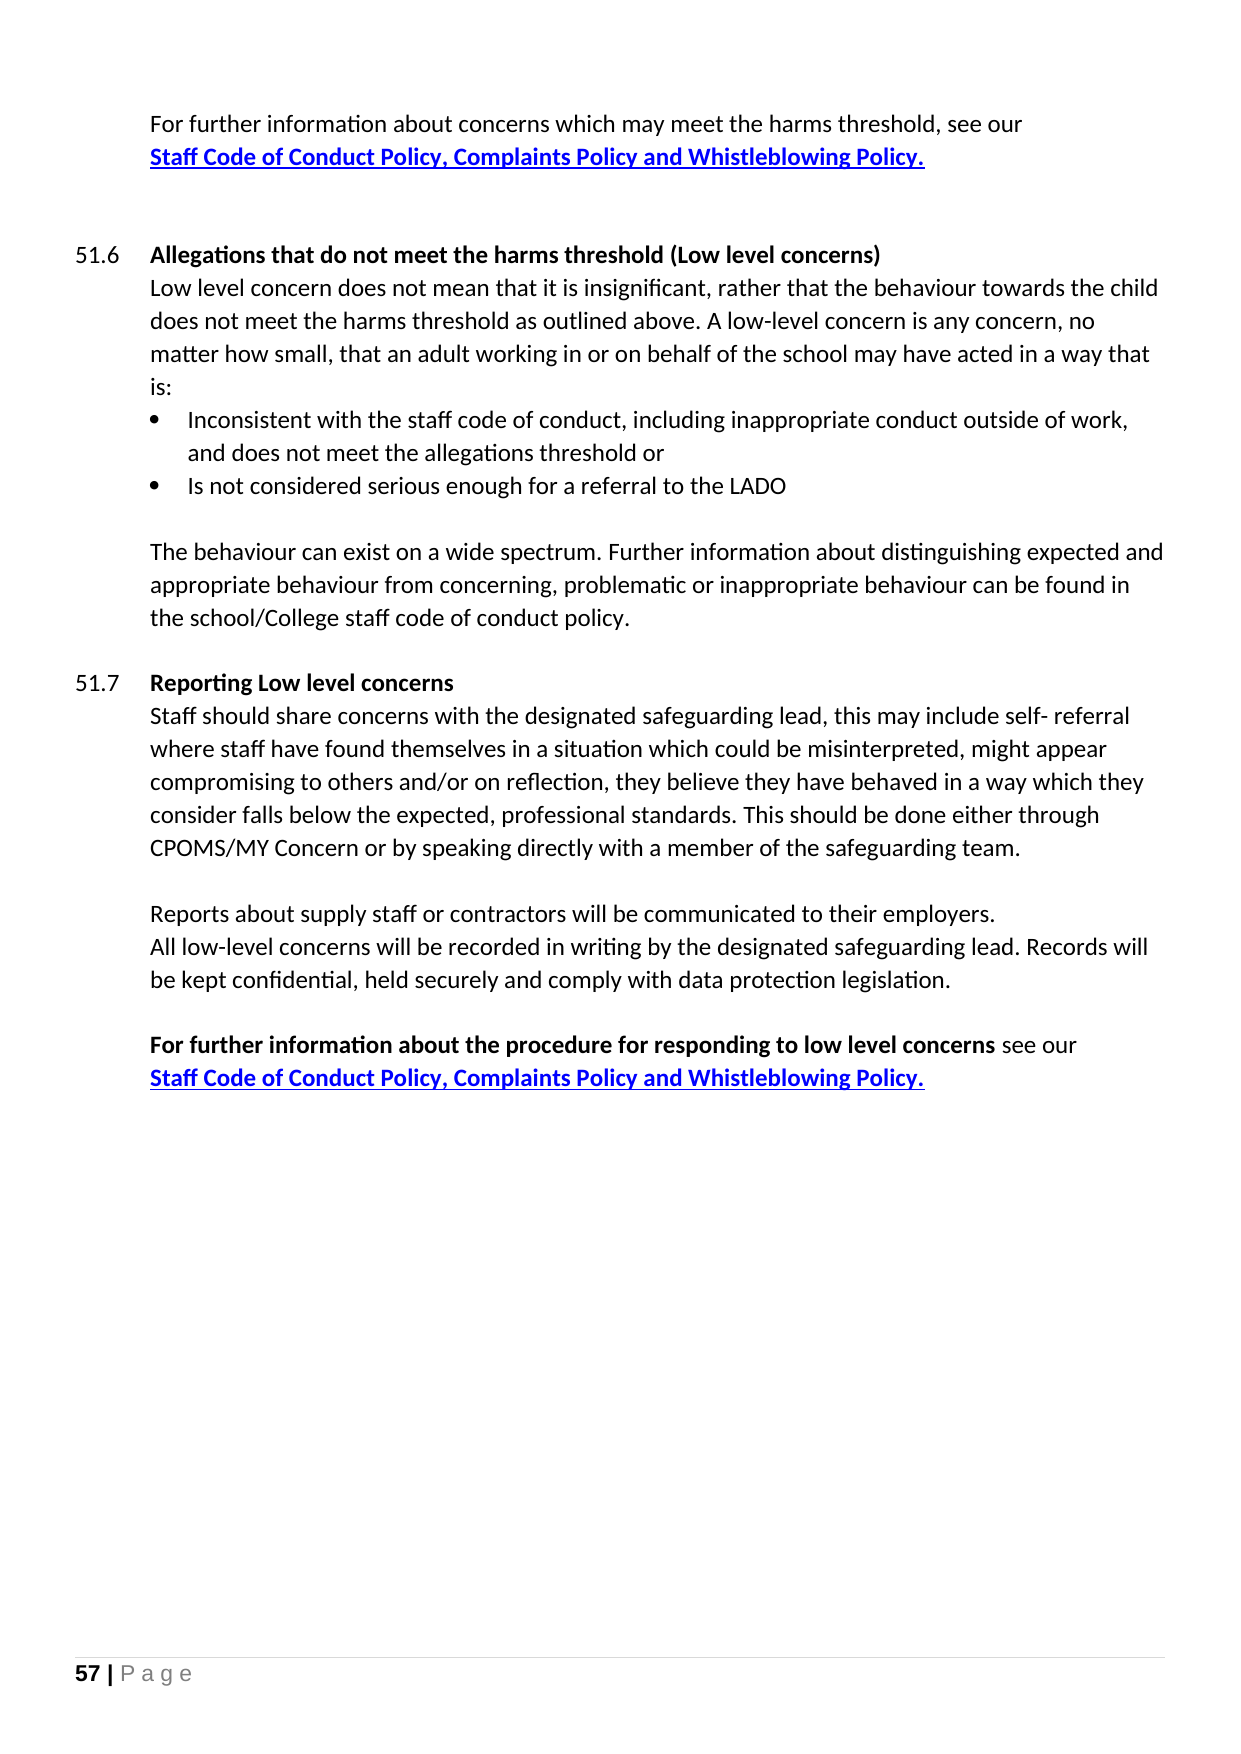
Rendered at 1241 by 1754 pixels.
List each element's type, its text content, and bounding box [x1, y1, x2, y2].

text 51.6 Allegations that do not meet the harms threshold (Low level concerns) [75, 239, 1165, 270]
text Staff should share concerns with the designated safeguarding lead, this may include self- referral where staff have found themselves in a situation which could be misinterpreted, might appear compromising to others and/or on reflection, they believe they have behaved in a way which they consider falls below the expected, professional standards. This should be done either through CPOMS/MY Concern or by speaking directly with a member of the safeguarding team. [150, 700, 1165, 863]
list Inconsistent with the staff code of conduct, including inappropriate conduct outside of work, and does not meet the allegations threshold or [150, 404, 1165, 468]
list Is not considered serious enough for a referral to the LADO [150, 470, 1165, 501]
text Staff Code of Conduct Policy, Complaints Policy and Whistleblowing Policy. [150, 141, 1165, 171]
text For further information about concerns which may meet the harms threshold, see our [150, 108, 1165, 138]
text The behaviour can exist on a wide spectrum. Further information about distinguishing expected and appropriate behaviour from concerning, problematic or inappropriate behaviour can be found in the school/College staff code of conduct policy. [150, 536, 1165, 632]
text 51.7 Reporting Low level concerns [75, 667, 1165, 698]
text Reports about supply staff or contractors will be communicated to their employers. [75, 898, 1165, 928]
text For further information about the procedure for responding to low level concerns see our [150, 1029, 1165, 1060]
text Low level concern does not mean that it is insignificant, rather that the behaviour towards the child does not meet the harms threshold as outlined above. A low-level concern is any concern, no matter how small, that an adult working in or on behalf of the school may have acted in a way that is: [150, 272, 1165, 402]
text Staff Code of Conduct Policy, Complaints Policy and Whistleblowing Policy. [150, 1062, 1165, 1093]
text All low-level concerns will be recorded in writing by the designated safeguarding lead. Records will be kept confidential, held securely and comply with data protection legislation. [150, 931, 1165, 994]
